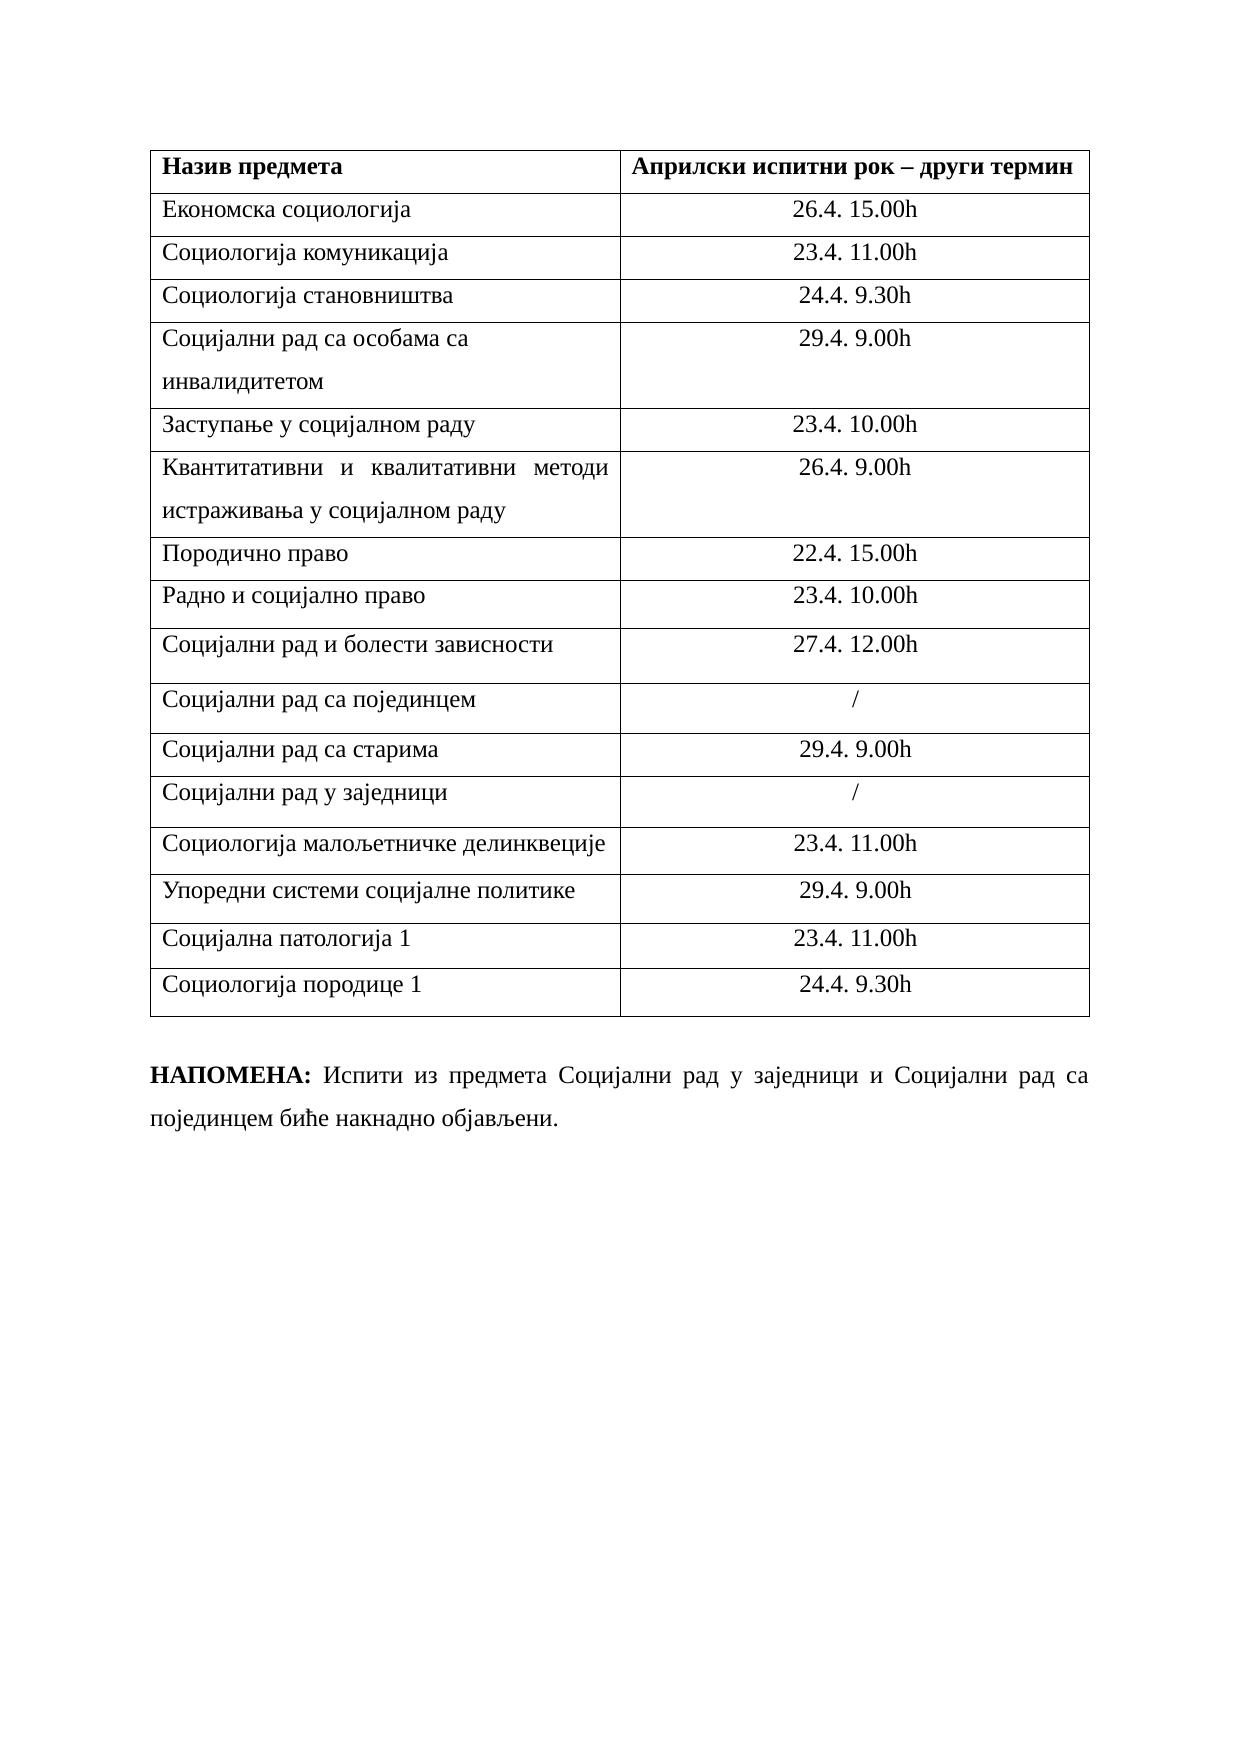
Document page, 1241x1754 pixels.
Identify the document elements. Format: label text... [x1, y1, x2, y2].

table_cell 23.4. 11.00h [621, 828, 1089, 874]
table_cell Социологија становништва [151, 280, 620, 322]
table_cell 26.4. 15.00h [621, 194, 1089, 236]
table_cell Социологија породице 1 [151, 969, 620, 1016]
table_header Назив предмета [151, 151, 620, 193]
table_cell 29.4. 9.00h [621, 734, 1089, 776]
table_cell Социологија комуникација [151, 237, 620, 279]
table_cell 23.4. 11.00h [621, 924, 1089, 968]
table_cell / [621, 777, 1089, 827]
table_cell / [621, 684, 1089, 733]
table_cell 29.4. 9.00h [621, 875, 1089, 922]
table_cell Социјални рад са старима [151, 734, 620, 776]
table_cell 22.4. 15.00h [621, 538, 1089, 579]
table_cell Социјални рад у заједници [151, 777, 620, 827]
table_cell 24.4. 9.30h [621, 280, 1089, 322]
table_cell Радно и социјално право [151, 581, 620, 628]
table_cell 26.4. 9.00h [621, 452, 1089, 537]
table_cell Квантитативни и квалитативни методи истраживања у социјалном раду [151, 452, 620, 537]
table_cell Социјални рад и болести зависности [151, 629, 620, 683]
table_cell 24.4. 9.30h [621, 969, 1089, 1016]
table_header Априлски испитни рок – други термин [621, 151, 1089, 193]
table_cell 23.4. 11.00h [621, 237, 1089, 279]
table_cell 29.4. 9.00h [621, 323, 1089, 408]
table_cell Социјална патологија 1 [151, 924, 620, 968]
table_cell 23.4. 10.00h [621, 581, 1089, 628]
table_cell Социологија малољетничке делинквеције [151, 828, 620, 874]
table_cell Упоредни системи социјалне политике [151, 875, 620, 922]
table_cell Социјални рад са особама са инвалидитетом [151, 323, 620, 408]
text НАПОМЕНА: Испити из предмета Социјални рад у заједници и Социјални рад са појединцем биће накнадно објављени. [150, 1060, 1090, 1132]
table_cell 23.4. 10.00h [621, 409, 1089, 451]
table_cell Породично право [151, 538, 620, 579]
table_cell Економска социологија [151, 194, 620, 236]
table_cell Заступање у социјалном раду [151, 409, 620, 451]
table_cell 27.4. 12.00h [621, 629, 1089, 683]
table_cell Социјални рад са појединцем [151, 684, 620, 733]
